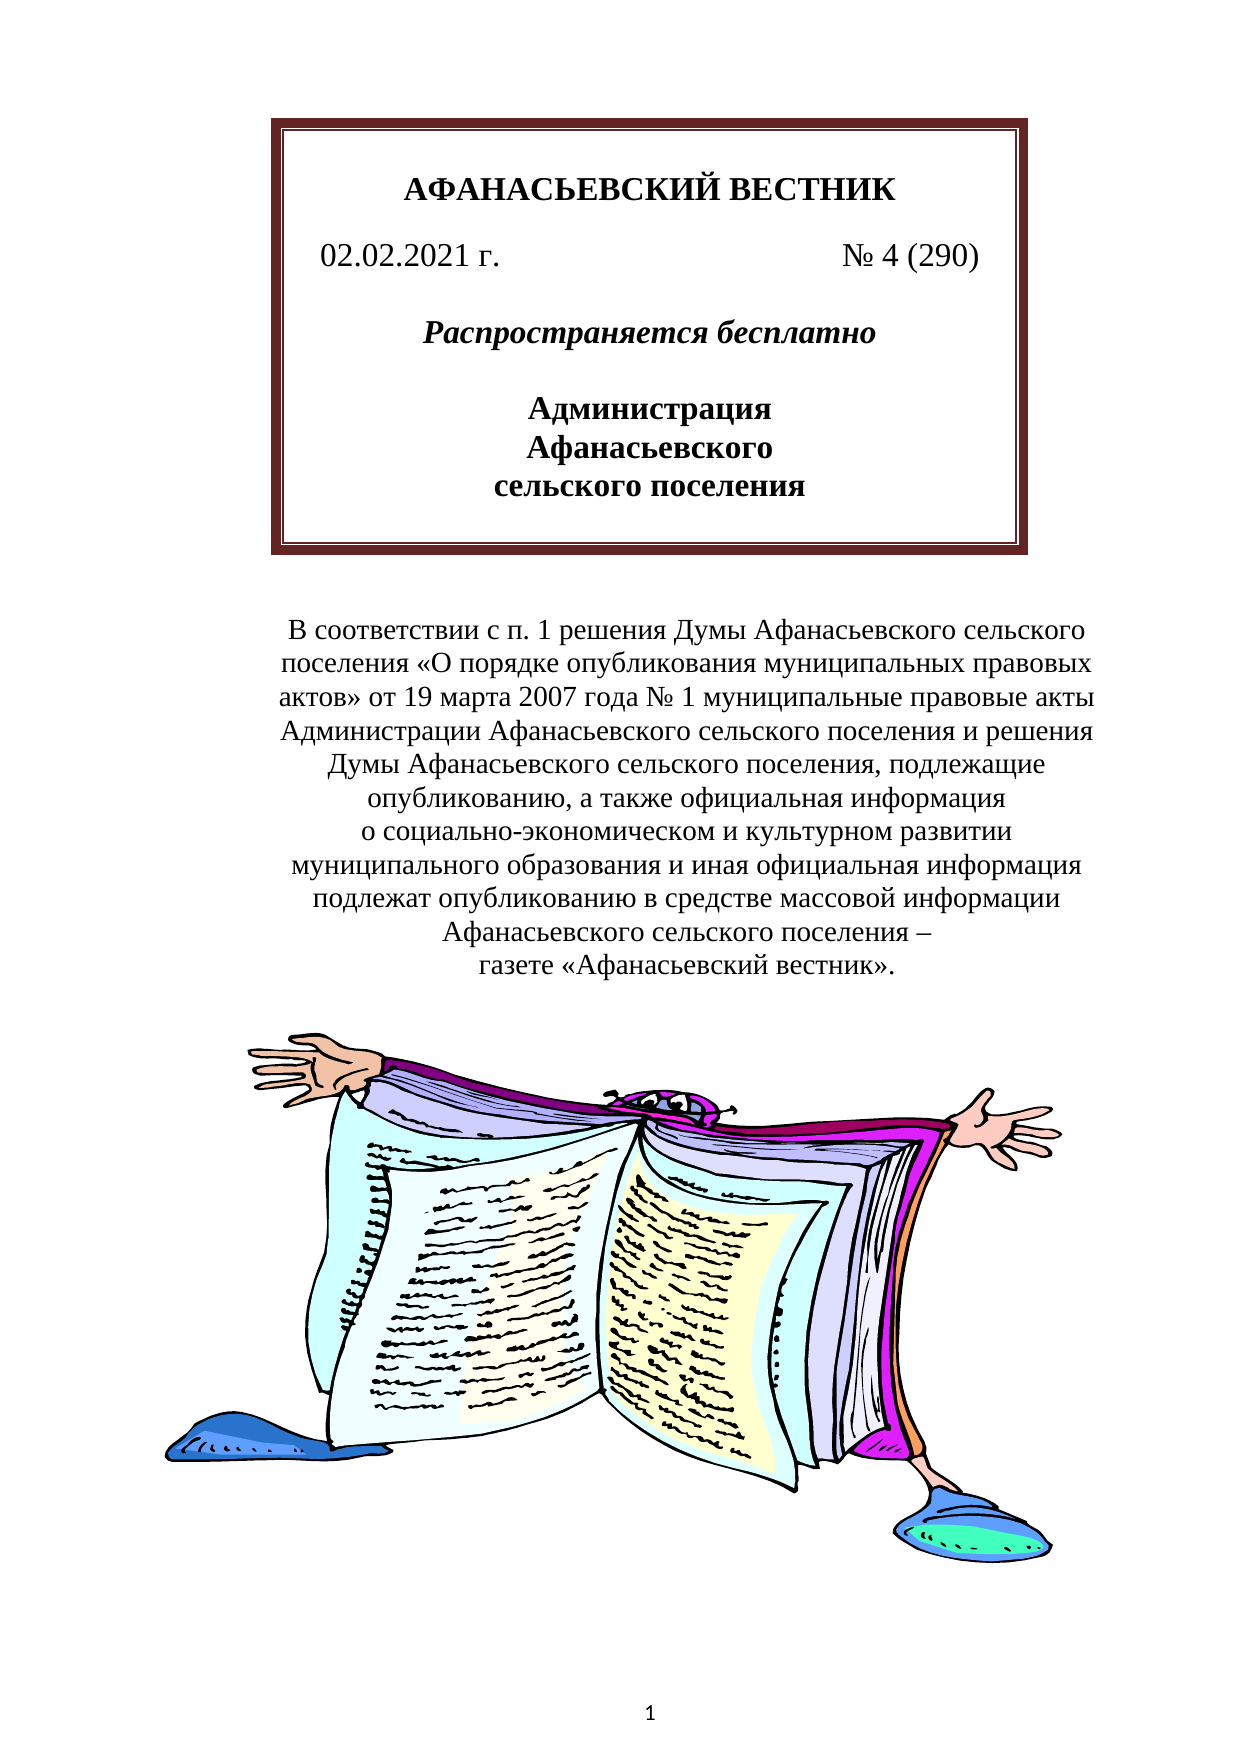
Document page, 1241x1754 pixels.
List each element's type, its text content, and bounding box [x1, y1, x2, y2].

text В соответствии с п. 1 решения Думы Афанасьевского сельского [118, 612, 1181, 646]
text газете «Афанасьевский вестник». [118, 947, 1182, 981]
text опубликованию, а также официальная информация [118, 780, 1181, 813]
text актов» от 19 марта 2007 года № 1 муниципальные правовые акты [118, 679, 1181, 713]
text Думы Афанасьевского сельского поселения, подлежащие [118, 746, 1181, 780]
text поселения «О порядке опубликования муниципальных правовых [118, 646, 1181, 679]
text Администрации Афанасьевского сельского поселения и решения [118, 713, 1181, 746]
text Афанасьевского сельского поселения – [118, 914, 1181, 947]
text подлежат опубликованию в средстве массовой информации [118, 880, 1181, 914]
text муниципального образования и иная официальная информация [118, 847, 1181, 880]
table_header АФАНАСЬЕВСКИЙ ВЕСТНИК 02.02.2021 г. № 4 (290) Распространяется бесплатно Администрация Афанасьевского сельского поселения [284, 131, 1015, 542]
text о социально-экономическом и культурном развитии [118, 813, 1181, 847]
